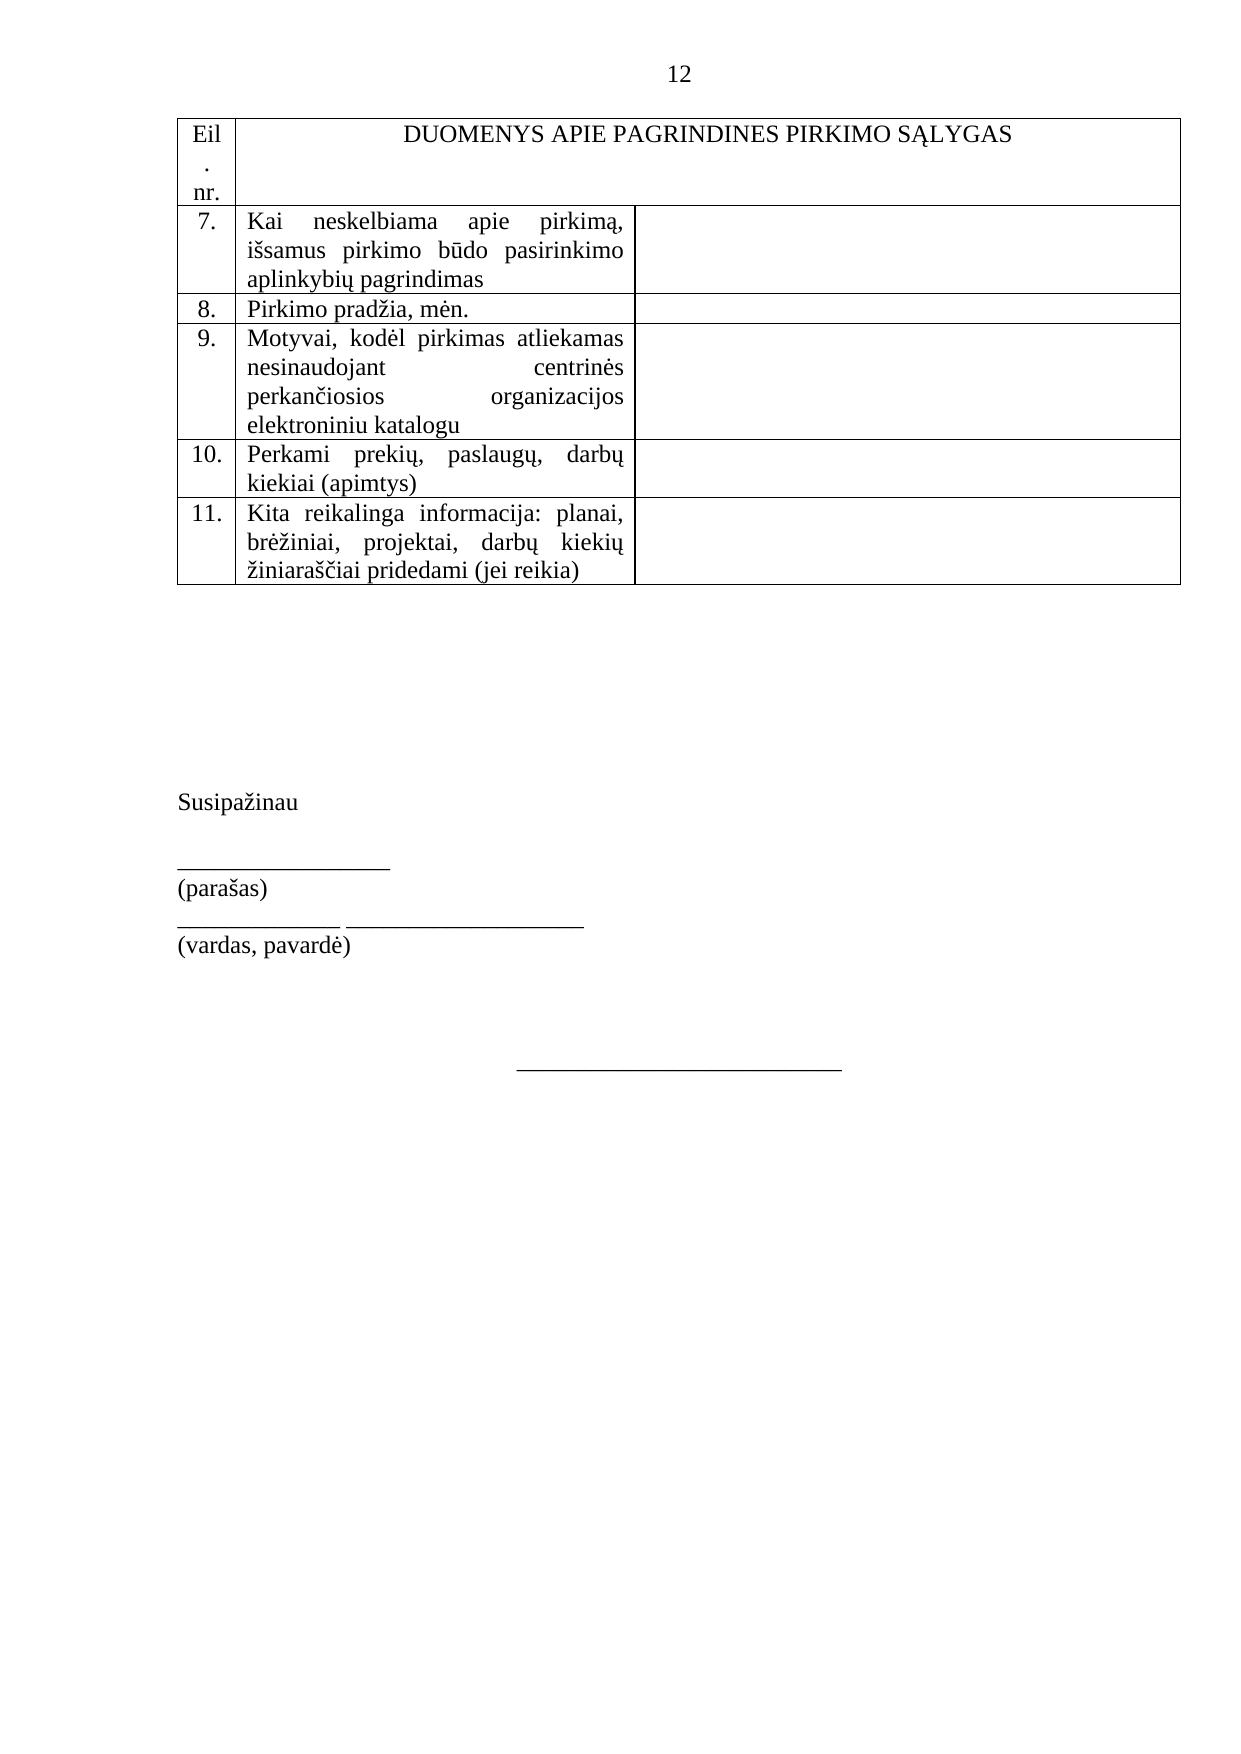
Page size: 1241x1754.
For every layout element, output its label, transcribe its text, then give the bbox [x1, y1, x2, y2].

table_cell [636, 324, 1180, 438]
text (parašas) [177, 873, 1181, 902]
table_cell 10. [178, 440, 235, 497]
table_header Eil. nr. [178, 119, 235, 205]
text _____________ ___________________ [177, 902, 1181, 930]
text _________________ [177, 844, 1181, 873]
table_cell [636, 440, 1180, 497]
table_cell 9. [178, 324, 235, 438]
table_cell Kai neskelbiama apie pirkimą, išsamus pirkimo būdo pasirinkimo aplinkybių pagrindimas [236, 206, 634, 293]
table_cell 11. [178, 498, 235, 584]
table_cell Pirkimo pradžia, mėn. [236, 294, 634, 322]
table_cell Motyvai, kodėl pirkimas atliekamas nesinaudojant centrinės perkančiosios organizacijos elektroniniu katalogu [236, 324, 634, 438]
text Susipažinau [177, 787, 1181, 815]
table_cell 8. [178, 294, 235, 322]
table_cell [636, 294, 1180, 322]
table_cell 7. [178, 206, 235, 293]
table_header DUOMENYS APIE PAGRINDINES PIRKIMO SĄLYGAS [236, 119, 1180, 205]
table_cell Perkami prekių, paslaugų, darbų kiekiai (apimtys) [236, 440, 634, 497]
table_cell Kita reikalinga informacija: planai, brėžiniai, projektai, darbų kiekių žiniaraščiai pridedami (jei reikia) [236, 498, 634, 584]
table_cell [636, 498, 1180, 584]
text (vardas, pavardė) [177, 930, 1181, 959]
table_cell [636, 206, 1180, 293]
text __________________________ [177, 1045, 1181, 1074]
